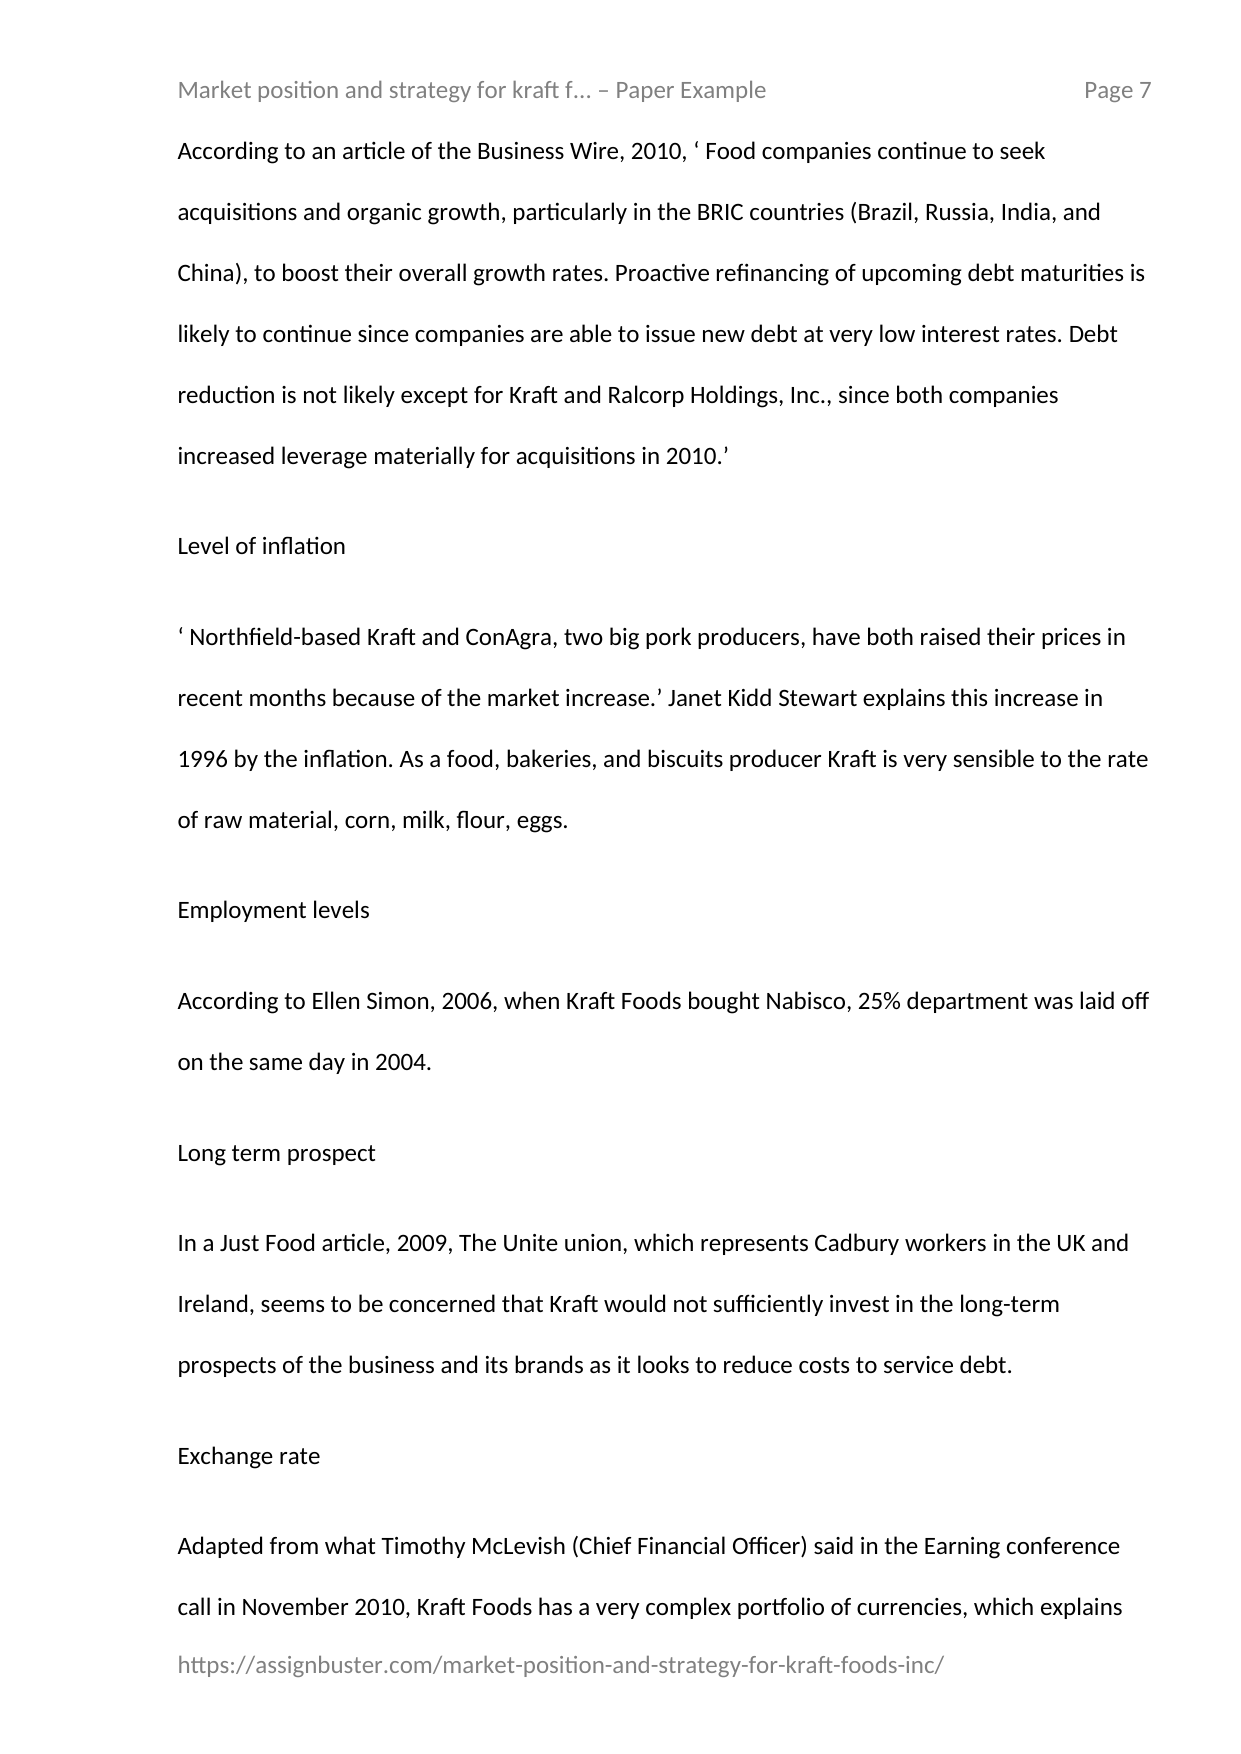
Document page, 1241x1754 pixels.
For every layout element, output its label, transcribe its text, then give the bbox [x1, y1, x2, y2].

text Exchange rate [177, 1440, 1152, 1470]
text ‘ Northfield-based Kraft and ConAgra, two big pork producers, have both raised their prices in recent months because of the market increase.’ Janet Kidd Stewart explains this increase in 1996 by the inflation. As a food, bakeries, and biscuits producer Kraft is very sensible to the rate of raw material, corn, milk, flour, eggs. [177, 621, 1152, 835]
text Long term prospect [177, 1137, 1152, 1167]
text According to an article of the Business Wire, 2010, ‘ Food companies continue to seek acquisitions and organic growth, particularly in the BRIC countries (Brazil, Russia, India, and China), to boost their overall growth rates. Proactive refinancing of upcoming debt maturities is likely to continue since companies are able to issue new debt at very low interest rates. Debt reduction is not likely except for Kraft and Ralcorp Holdings, Inc., since both companies increased leverage materially for acquisitions in 2010.’ [177, 135, 1152, 471]
text According to Ellen Simon, 2006, when Kraft Foods bought Nabisco, 25% department was laid off on the same day in 2004. [177, 985, 1152, 1077]
text Level of inflation [177, 531, 1152, 561]
text In a Just Food article, 2009, The Unite union, which represents Cadbury workers in the UK and Ireland, seems to be concerned that Kraft would not sufficiently invest in the long-term prospects of the business and its brands as it looks to reduce costs to service debt. [177, 1227, 1152, 1380]
text Employment levels [177, 895, 1152, 925]
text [177, 1530, 1152, 1622]
